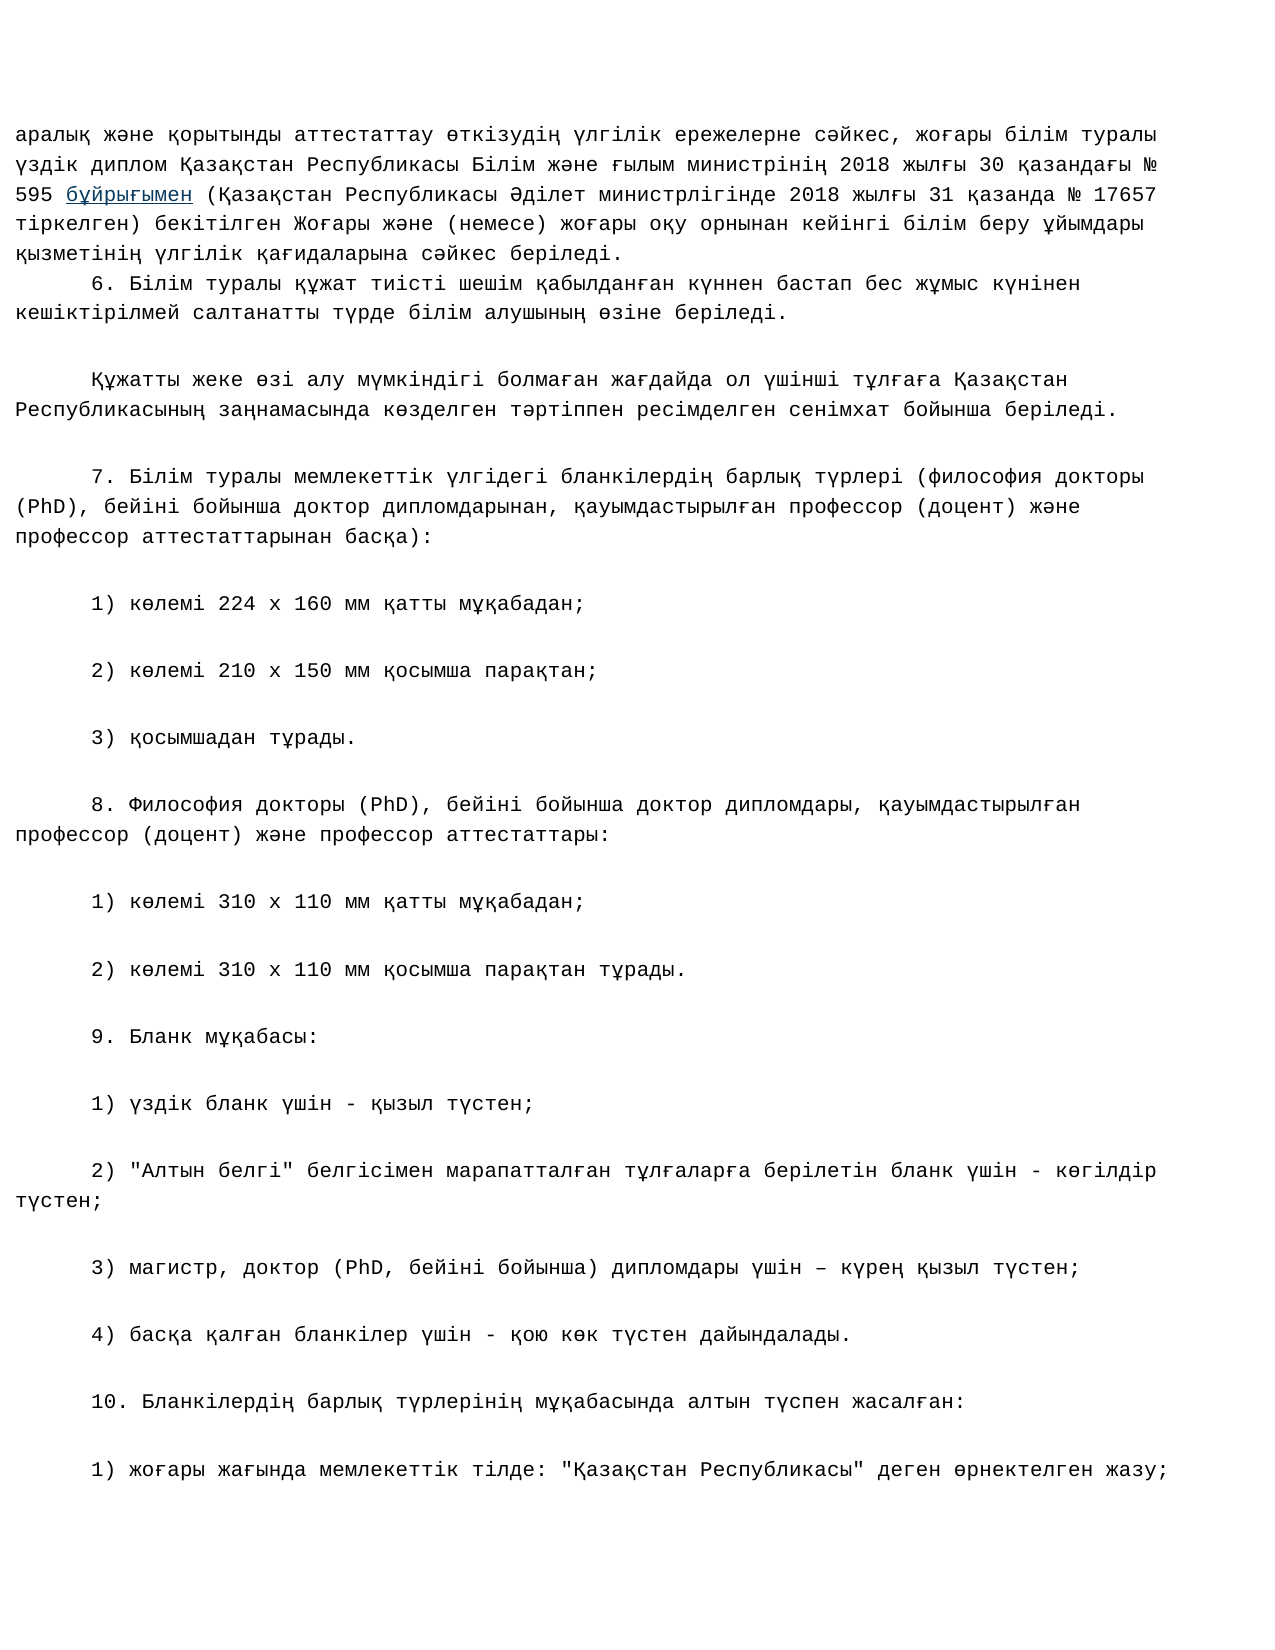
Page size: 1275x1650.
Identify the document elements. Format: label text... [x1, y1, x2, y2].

text Құжатты жеке өзі алу мүмкіндігі болмаған жағдайда ол үшінші тұлғаға Қазақстан Республикасының заңнамасында көзделген тәртіппен ресімделген сенімхат бойынша беріледі. [15, 363, 1186, 423]
text 9. Бланк мұқабасы: [15, 1020, 1186, 1049]
text 2) "Алтын белгі" белгісімен марапатталған тұлғаларға берілетін бланк үшін - көгілдір түстен; [15, 1154, 1186, 1213]
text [15, 118, 1186, 267]
text 3) магистр, доктор (PhD, бейіні бойынша) дипломдары үшін – күрең қызыл түстен; [15, 1251, 1186, 1281]
text 8. Философия докторы (PhD), бейіні бойынша доктор дипломдары, қауымдастырылған профессор (доцент) және профессор аттестаттары: [15, 788, 1186, 848]
text 2) көлемі 310 х 110 мм қосымша парақтан тұрады. [15, 952, 1186, 982]
text 1) көлемі 310 х 110 мм қатты мұқабадан; [15, 885, 1186, 915]
text 2) көлемі 210 x 150 мм қосымша парақтан; [15, 654, 1186, 684]
text 1) жоғары жағында мемлекеттік тілде: "Қазақстан Республикасы" деген өрнектелген жазу; [15, 1452, 1186, 1482]
text 3) қосымшадан тұрады. [15, 721, 1186, 751]
text 1) көлемі 224 x 160 мм қатты мұқабадан; [15, 587, 1186, 617]
text 4) басқа қалған бланкілер үшін - қою көк түстен дайындалады. [15, 1318, 1186, 1348]
text 6. Білім туралы құжат тиісті шешім қабылданған күннен бастап бес жұмыс күнінен кешіктірілмей салтанатты түрде білім алушының өзіне беріледі. [15, 267, 1186, 326]
text 10. Бланкілердің барлық түрлерінің мұқабасында алтын түспен жасалған: [15, 1385, 1186, 1415]
text 1) үздік бланк үшін - қызыл түстен; [15, 1087, 1186, 1117]
text 7. Білім туралы мемлекеттік үлгідегі бланкілердің барлық түрлері (философия докторы (PhD), бейіні бойынша доктор дипломдарынан, қауымдастырылған профессор (доцент) және профессор аттестаттарынан басқа): [15, 460, 1186, 549]
